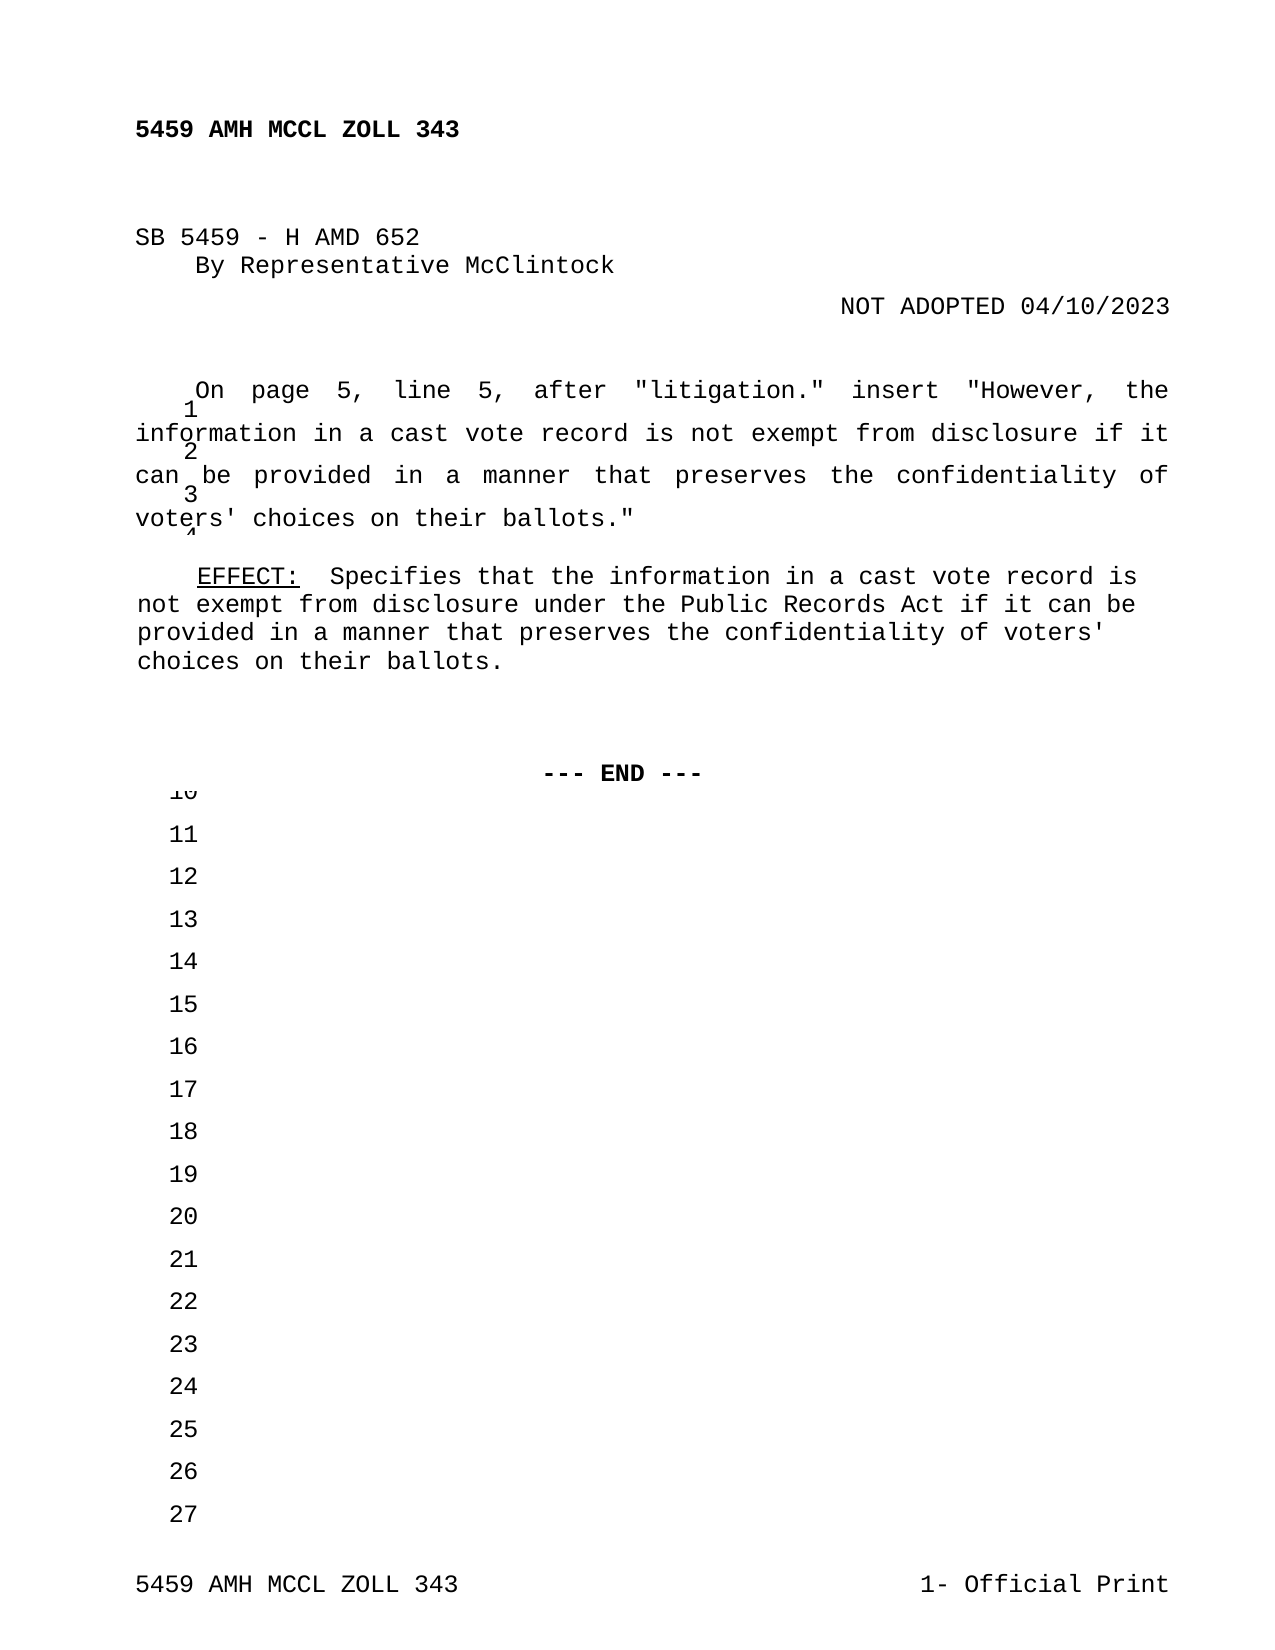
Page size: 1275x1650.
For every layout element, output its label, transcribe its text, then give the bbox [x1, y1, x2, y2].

text --- END --- [75, 747, 1170, 790]
text On page 5, line 5, after "litigation." insert "However, the information in a cast vote record is not exempt from disclosure if it can be provided in a manner that preserves the confidentiality of voters' choices on their ballots." [135, 365, 1170, 535]
text - [135, 224, 1170, 252]
